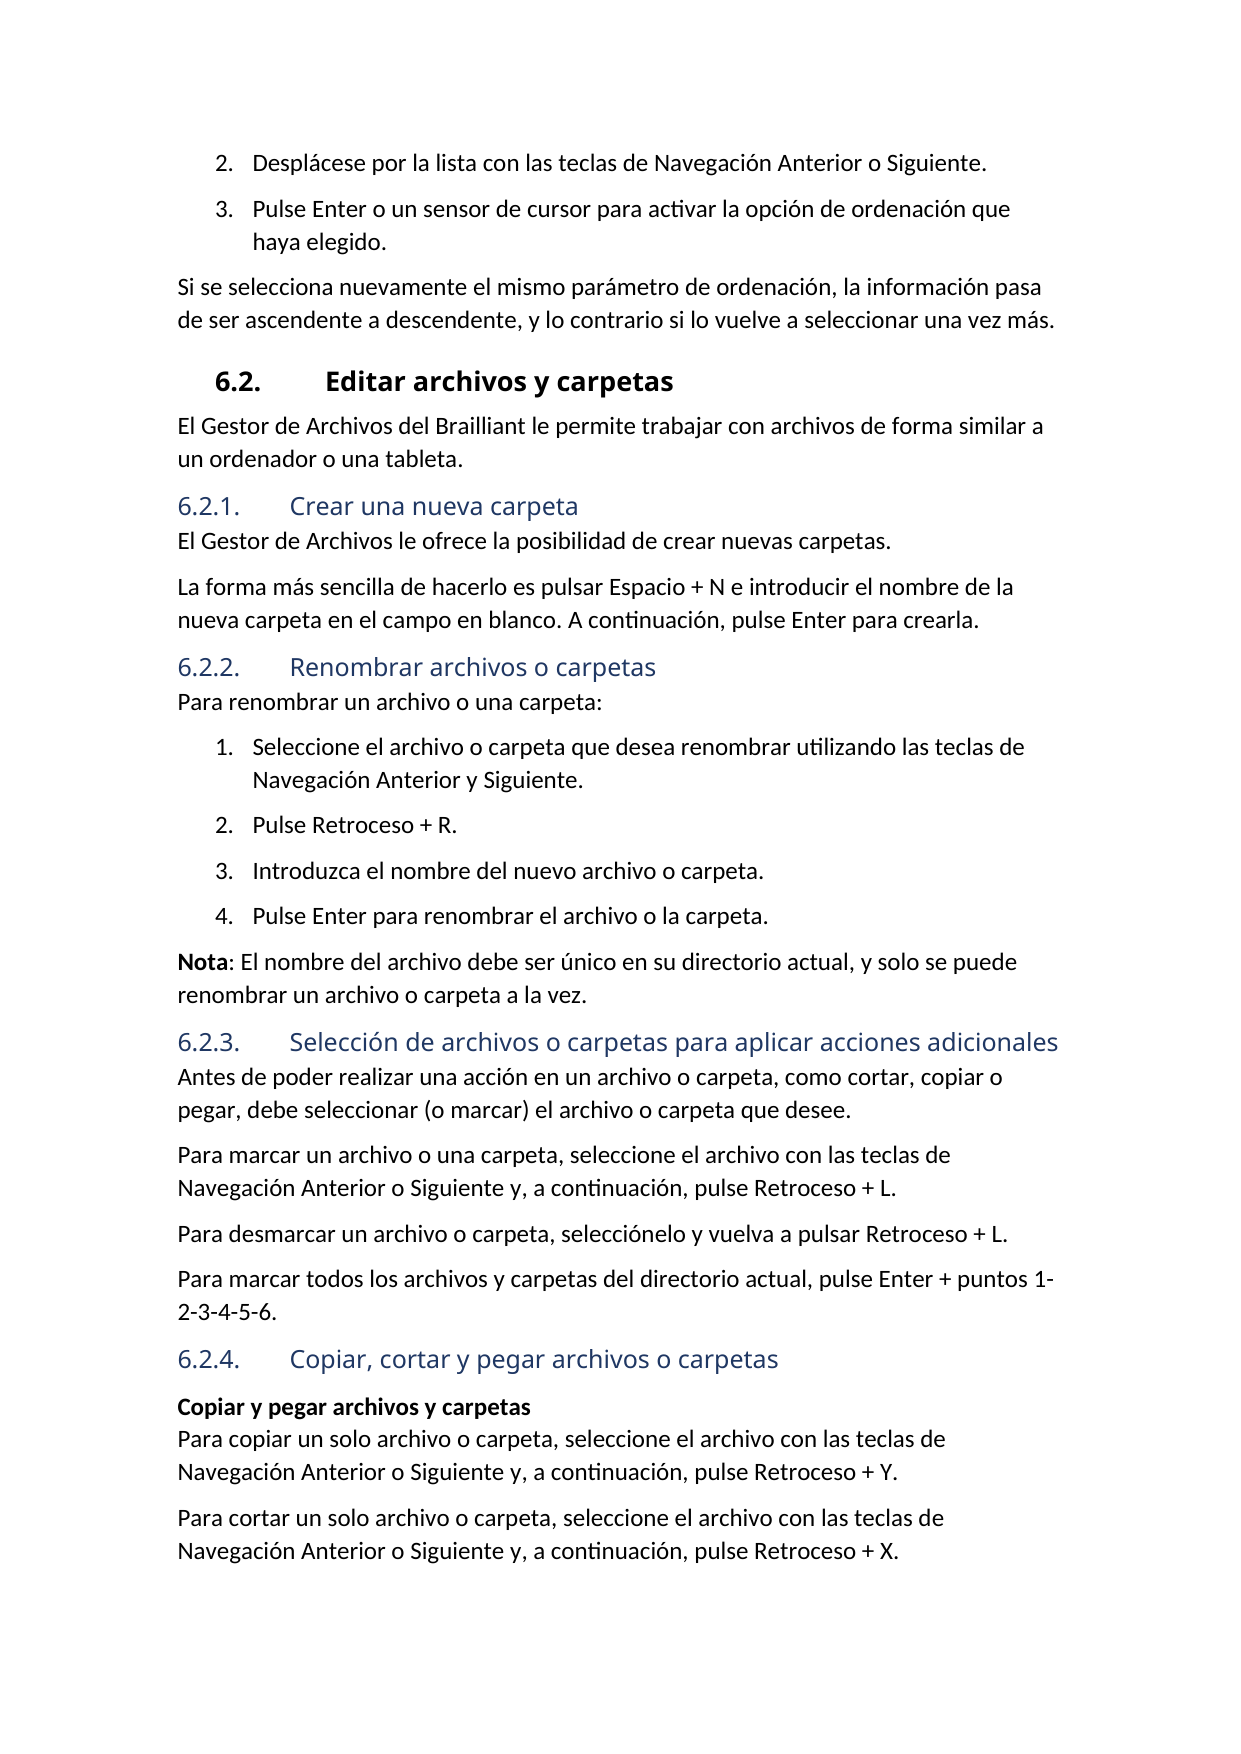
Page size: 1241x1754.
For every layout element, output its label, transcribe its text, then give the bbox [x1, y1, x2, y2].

text Para desmarcar un archivo o carpeta, selecciónelo y vuelva a pulsar Retroceso + L. [177, 1218, 1063, 1248]
list Pulse Retroceso + R. [215, 810, 1063, 840]
text Para marcar todos los archivos y carpetas del directorio actual, pulse Enter + puntos 1-2-3-4-5-6. [177, 1263, 1063, 1327]
list Introduzca el nombre del nuevo archivo o carpeta. [215, 855, 1063, 886]
text La forma más sencilla de hacerlo es pulsar Espacio + N e introducir el nombre de la nueva carpeta en el campo en blanco. A continuación, pulse Enter para crearla. [177, 571, 1063, 634]
text Para copiar un solo archivo o carpeta, seleccione el archivo con las teclas de Navegación Anterior o Siguiente y, a continuación, pulse Retroceso + Y. [177, 1424, 1063, 1487]
text Antes de poder realizar una acción en un archivo o carpeta, como cortar, copiar o pegar, debe seleccionar (o marcar) el archivo o carpeta que desee. [177, 1061, 1063, 1124]
list Seleccione el archivo o carpeta que desea renombrar utilizando las teclas de Navegación Anterior y Siguiente. [215, 731, 1063, 795]
text Para marcar un archivo o una carpeta, seleccione el archivo con las teclas de Navegación Anterior o Siguiente y, a continuación, pulse Retroceso + L. [177, 1139, 1063, 1203]
list Pulse Enter o un sensor de cursor para activar la opción de ordenación que haya elegido. [215, 193, 1063, 256]
text Si se selecciona nuevamente el mismo parámetro de ordenación, la información pasa de ser ascendente a descendente, y lo contrario si lo vuelve a seleccionar una vez más. [177, 271, 1063, 335]
subtitle Renombrar archivos o carpetas [177, 649, 1063, 683]
list Pulse Enter para renombrar el archivo o la carpeta. [215, 901, 1063, 931]
subtitle Crear una nueva carpeta [177, 489, 1063, 523]
text Nota: El nombre del archivo debe ser único en su directorio actual, y solo se puede renombrar un archivo o carpeta a la vez. [177, 946, 1063, 1009]
list Desplácese por la lista con las teclas de Navegación Anterior o Siguiente. [215, 148, 1063, 178]
text Para renombrar un archivo o una carpeta: [177, 686, 1063, 716]
subtitle Editar archivos y carpetas [215, 362, 1063, 399]
subtitle Selección de archivos o carpetas para aplicar acciones adicionales [177, 1024, 1063, 1058]
text Para cortar un solo archivo o carpeta, seleccione el archivo con las teclas de Navegación Anterior o Siguiente y, a continuación, pulse Retroceso + X. [177, 1502, 1063, 1565]
subtitle Copiar, cortar y pegar archivos o carpetas [177, 1341, 1063, 1376]
text Copiar y pegar archivos y carpetas [177, 1391, 1063, 1421]
text El Gestor de Archivos le ofrece la posibilidad de crear nuevas carpetas. [177, 525, 1063, 556]
text El Gestor de Archivos del Brailliant le permite trabajar con archivos de forma similar a un ordenador o una tableta. [177, 410, 1063, 474]
